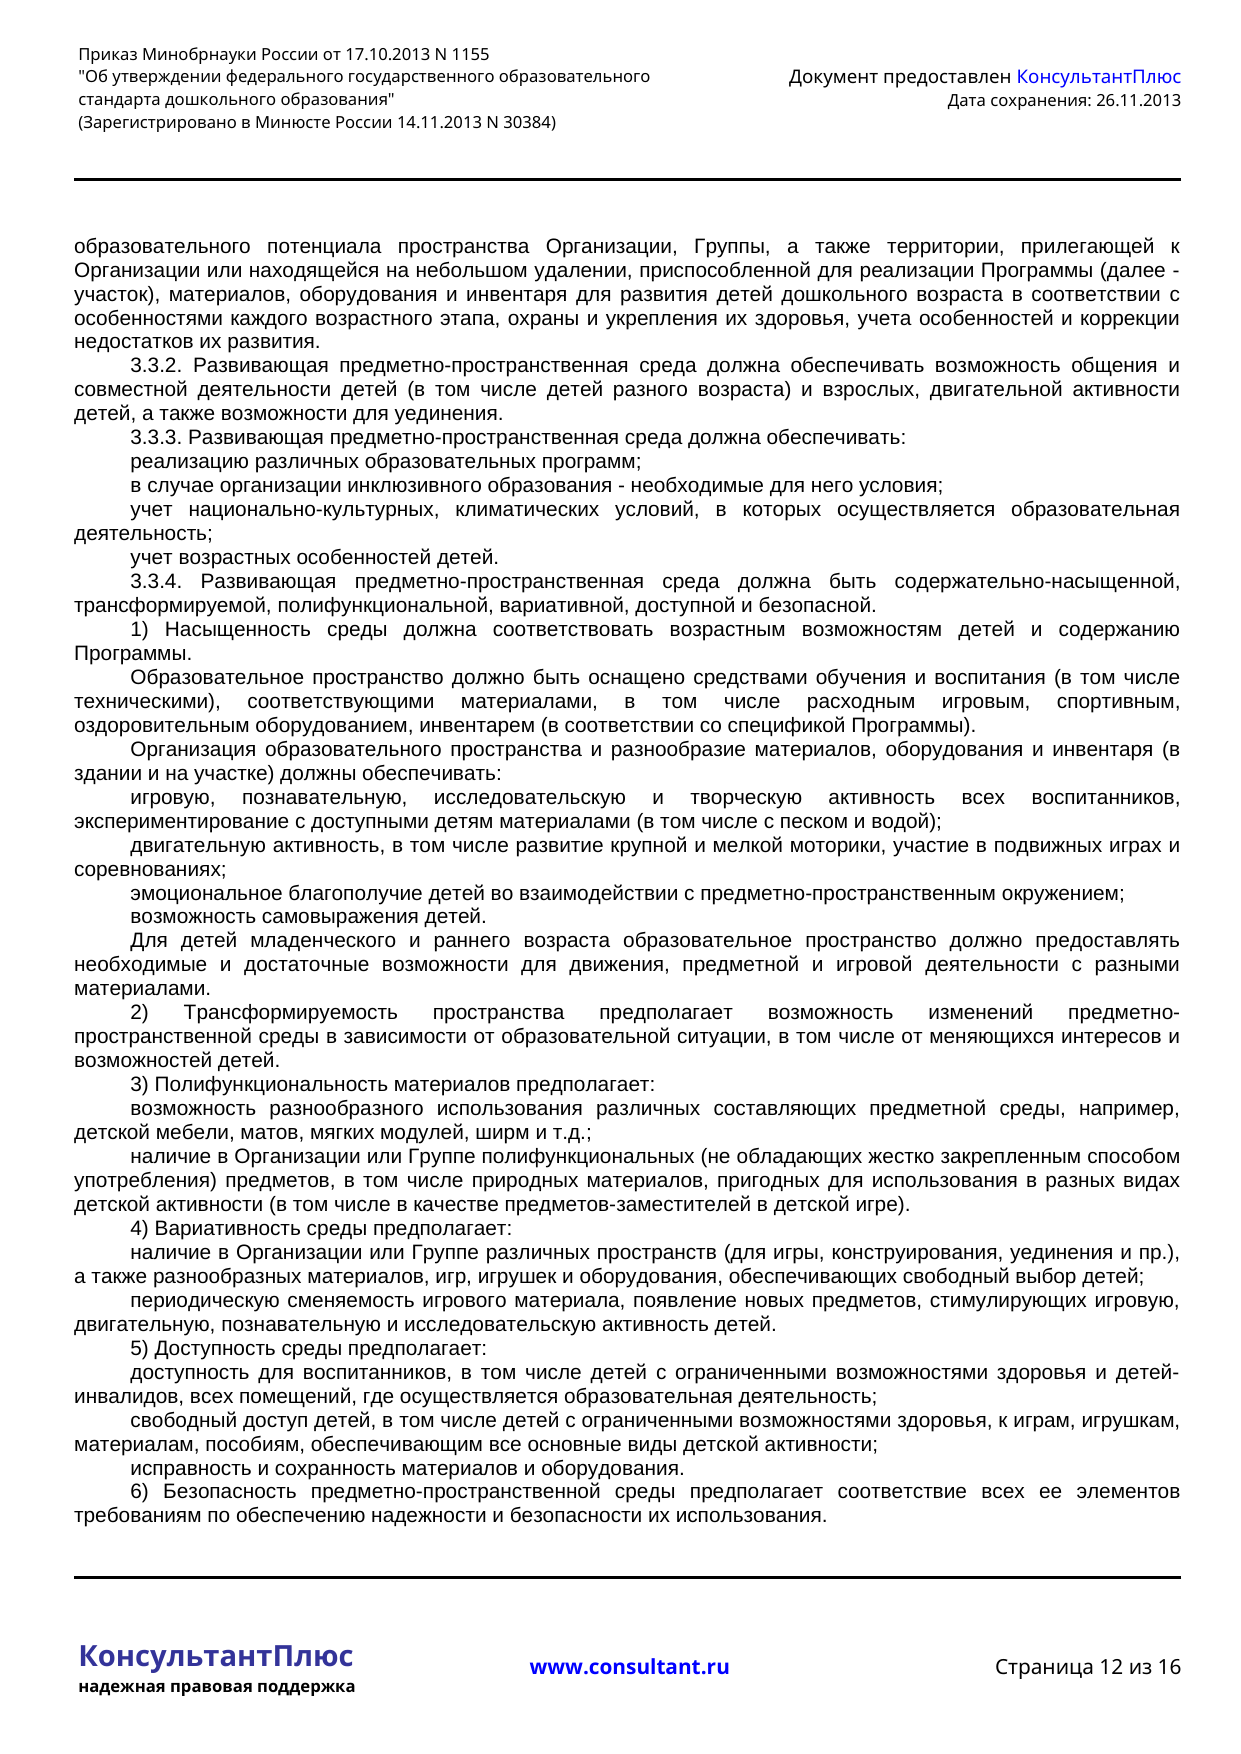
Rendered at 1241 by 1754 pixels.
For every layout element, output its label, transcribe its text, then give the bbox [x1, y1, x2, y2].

text исправность и сохранность материалов и оборудования. [74, 1455, 1181, 1479]
text 3.3.3. Развивающая предметно-пространственная среда должна обеспечивать: [74, 425, 1181, 449]
text периодическую сменяемость игрового материала, появление новых предметов, стимулирующих игровую, двигательную, познавательную и исследовательскую активность детей. [74, 1288, 1181, 1336]
text 2) Трансформируемость пространства предполагает возможность изменений предметно-пространственной среды в зависимости от образовательной ситуации, в том числе от меняющихся интересов и возможностей детей. [74, 1000, 1181, 1072]
text наличие в Организации или Группе полифункциональных (не обладающих жестко закрепленным способом употребления) предметов, в том числе природных материалов, пригодных для использования в разных видах детской активности (в том числе в качестве предметов-заместителей в детской игре). [74, 1144, 1181, 1216]
text 3.3.2. Развивающая предметно-пространственная среда должна обеспечивать возможность общения и совместной деятельности детей (в том числе детей разного возраста) и взрослых, двигательной активности детей, а также возможности для уединения. [74, 353, 1181, 425]
text реализацию различных образовательных программ; [74, 449, 1181, 473]
text Для детей младенческого и раннего возраста образовательное пространство должно предоставлять необходимые и достаточные возможности для движения, предметной и игровой деятельности с разными материалами. [74, 928, 1181, 1000]
text возможность разнообразного использования различных составляющих предметной среды, например, детской мебели, матов, мягких модулей, ширм и т.д.; [74, 1096, 1181, 1144]
text возможность самовыражения детей. [74, 904, 1181, 928]
text двигательную активность, в том числе развитие крупной и мелкой моторики, участие в подвижных играх и соревнованиях; [74, 832, 1181, 880]
text 4) Вариативность среды предполагает: [74, 1216, 1181, 1240]
text учет возрастных особенностей детей. [74, 545, 1181, 569]
text 1) Насыщенность среды должна соответствовать возрастным возможностям детей и содержанию Программы. [74, 617, 1181, 665]
text игровую, познавательную, исследовательскую и творческую активность всех воспитанников, экспериментирование с доступными детям материалами (в том числе с песком и водой); [74, 784, 1181, 832]
text 6) Безопасность предметно-пространственной среды предполагает соответствие всех ее элементов требованиям по обеспечению надежности и безопасности их использования. [74, 1479, 1181, 1527]
text 5) Доступность среды предполагает: [74, 1336, 1181, 1359]
text 3) Полифункциональность материалов предполагает: [74, 1072, 1181, 1096]
text учет национально-культурных, климатических условий, в которых осуществляется образовательная деятельность; [74, 497, 1181, 545]
text свободный доступ детей, в том числе детей с ограниченными возможностями здоровья, к играм, игрушкам, материалам, пособиям, обеспечивающим все основные виды детской активности; [74, 1407, 1181, 1455]
text в случае организации инклюзивного образования - необходимые для него условия; [74, 473, 1181, 497]
text эмоциональное благополучие детей во взаимодействии с предметно-пространственным окружением; [74, 880, 1181, 904]
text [74, 233, 1181, 353]
text наличие в Организации или Группе различных пространств (для игры, конструирования, уединения и пр.), а также разнообразных материалов, игр, игрушек и оборудования, обеспечивающих свободный выбор детей; [74, 1240, 1181, 1288]
text 3.3.4. Развивающая предметно-пространственная среда должна быть содержательно-насыщенной, трансформируемой, полифункциональной, вариативной, доступной и безопасной. [74, 569, 1181, 617]
text Организация образовательного пространства и разнообразие материалов, оборудования и инвентаря (в здании и на участке) должны обеспечивать: [74, 737, 1181, 784]
text Образовательное пространство должно быть оснащено средствами обучения и воспитания (в том числе техническими), соответствующими материалами, в том числе расходным игровым, спортивным, оздоровительным оборудованием, инвентарем (в соответствии со спецификой Программы). [74, 665, 1181, 737]
text доступность для воспитанников, в том числе детей с ограниченными возможностями здоровья и детей-инвалидов, всех помещений, где осуществляется образовательная деятельность; [74, 1359, 1181, 1407]
